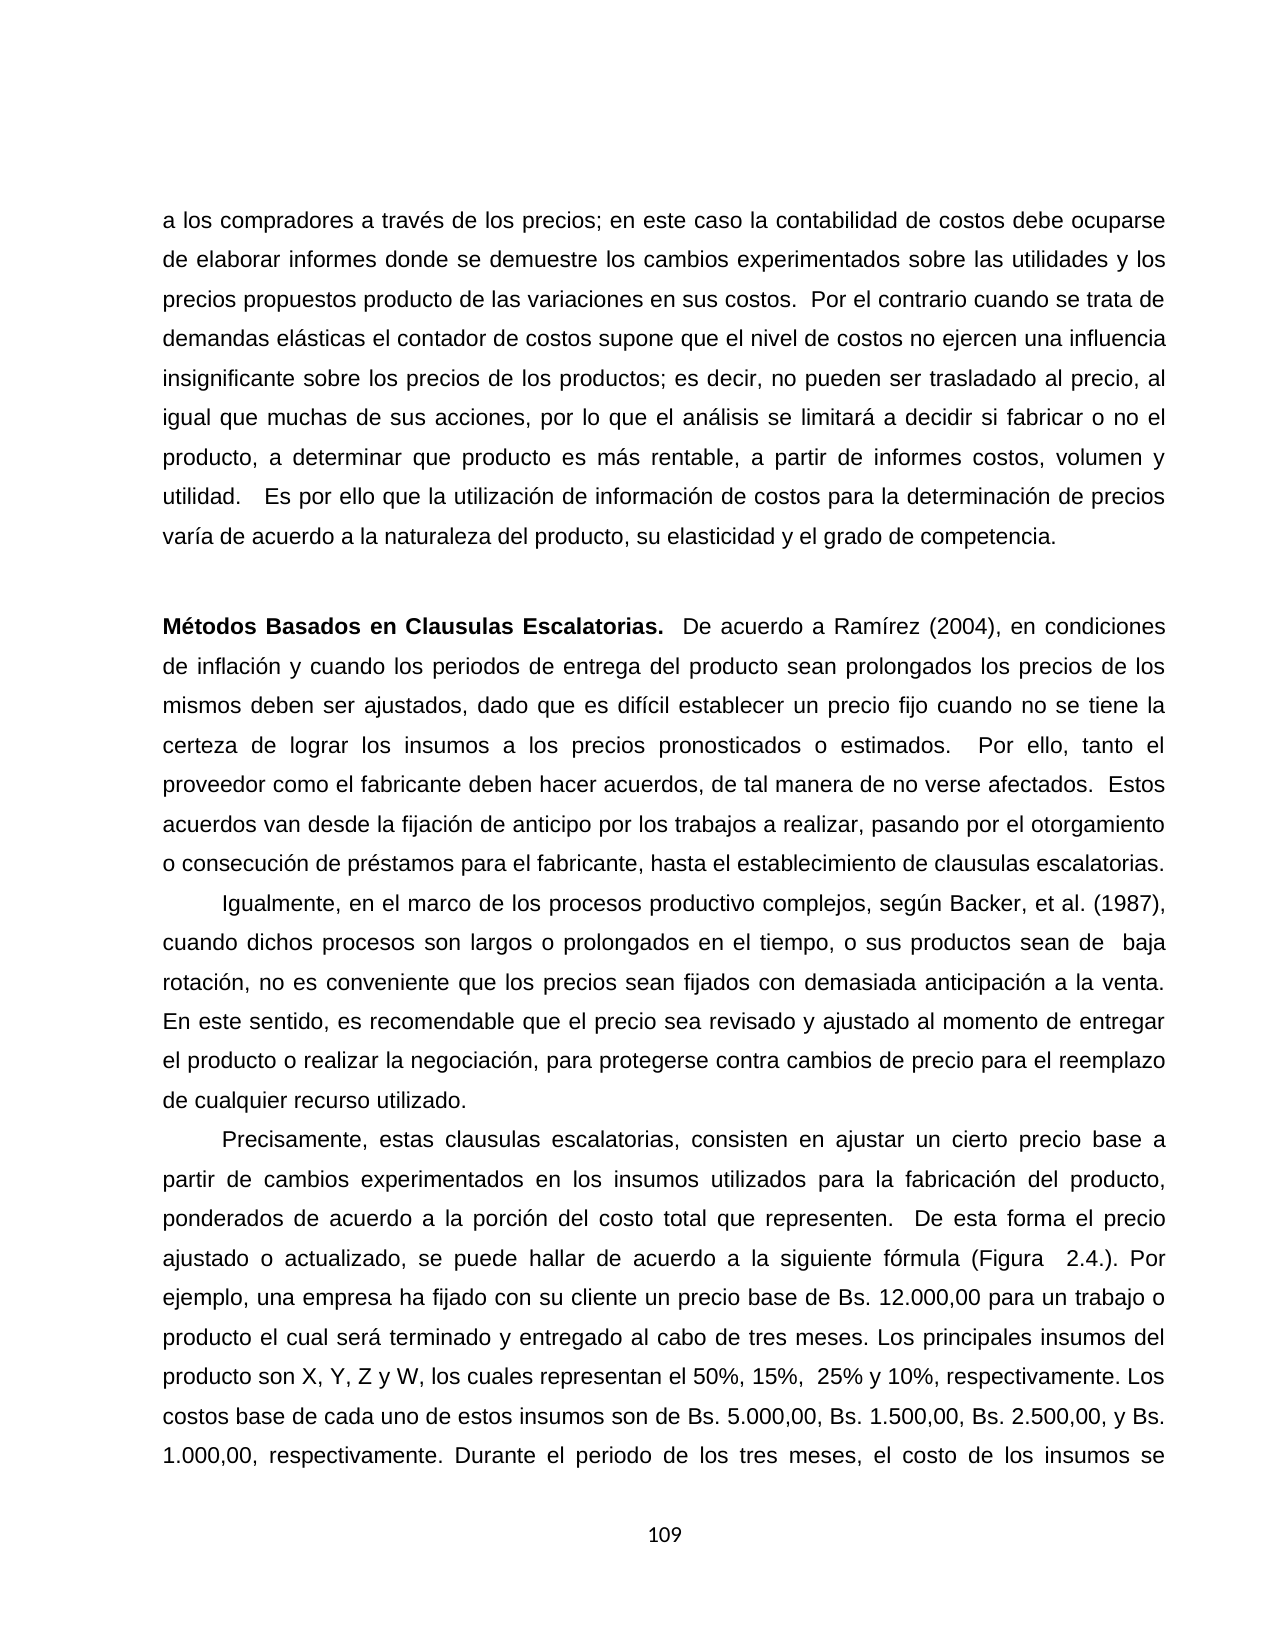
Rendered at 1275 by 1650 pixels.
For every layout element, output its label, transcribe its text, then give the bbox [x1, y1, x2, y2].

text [162, 207, 1167, 549]
text Igualmente, en el marco de los procesos productivo complejos, según Backer, et al. (1987), cuando dichos procesos son largos o prolongados en el tiempo, o sus productos sean de baja rotación, no es conveniente que los precios sean fijados con demasiada anticipación a la venta. En este sentido, es recomendable que el precio sea revisado y ajustado al momento de entregar el producto o realizar la negociación, para protegerse contra cambios de precio para el reemplazo de cualquier recurso utilizado. [162, 889, 1167, 1113]
text Métodos Basados en Clausulas Escalatorias. De acuerdo a Ramírez (2004), en condiciones de inflación y cuando los periodos de entrega del producto sean prolongados los precios de los mismos deben ser ajustados, dado que es difícil establecer un precio fijo cuando no se tiene la certeza de lograr los insumos a los precios pronosticados o estimados. Por ello, tanto el proveedor como el fabricante deben hacer acuerdos, de tal manera de no verse afectados. Estos acuerdos van desde la fijación de anticipo por los trabajos a realizar, pasando por el otorgamiento o consecución de préstamos para el fabricante, hasta el establecimiento de clausulas escalatorias. [162, 613, 1167, 876]
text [162, 1126, 1167, 1468]
